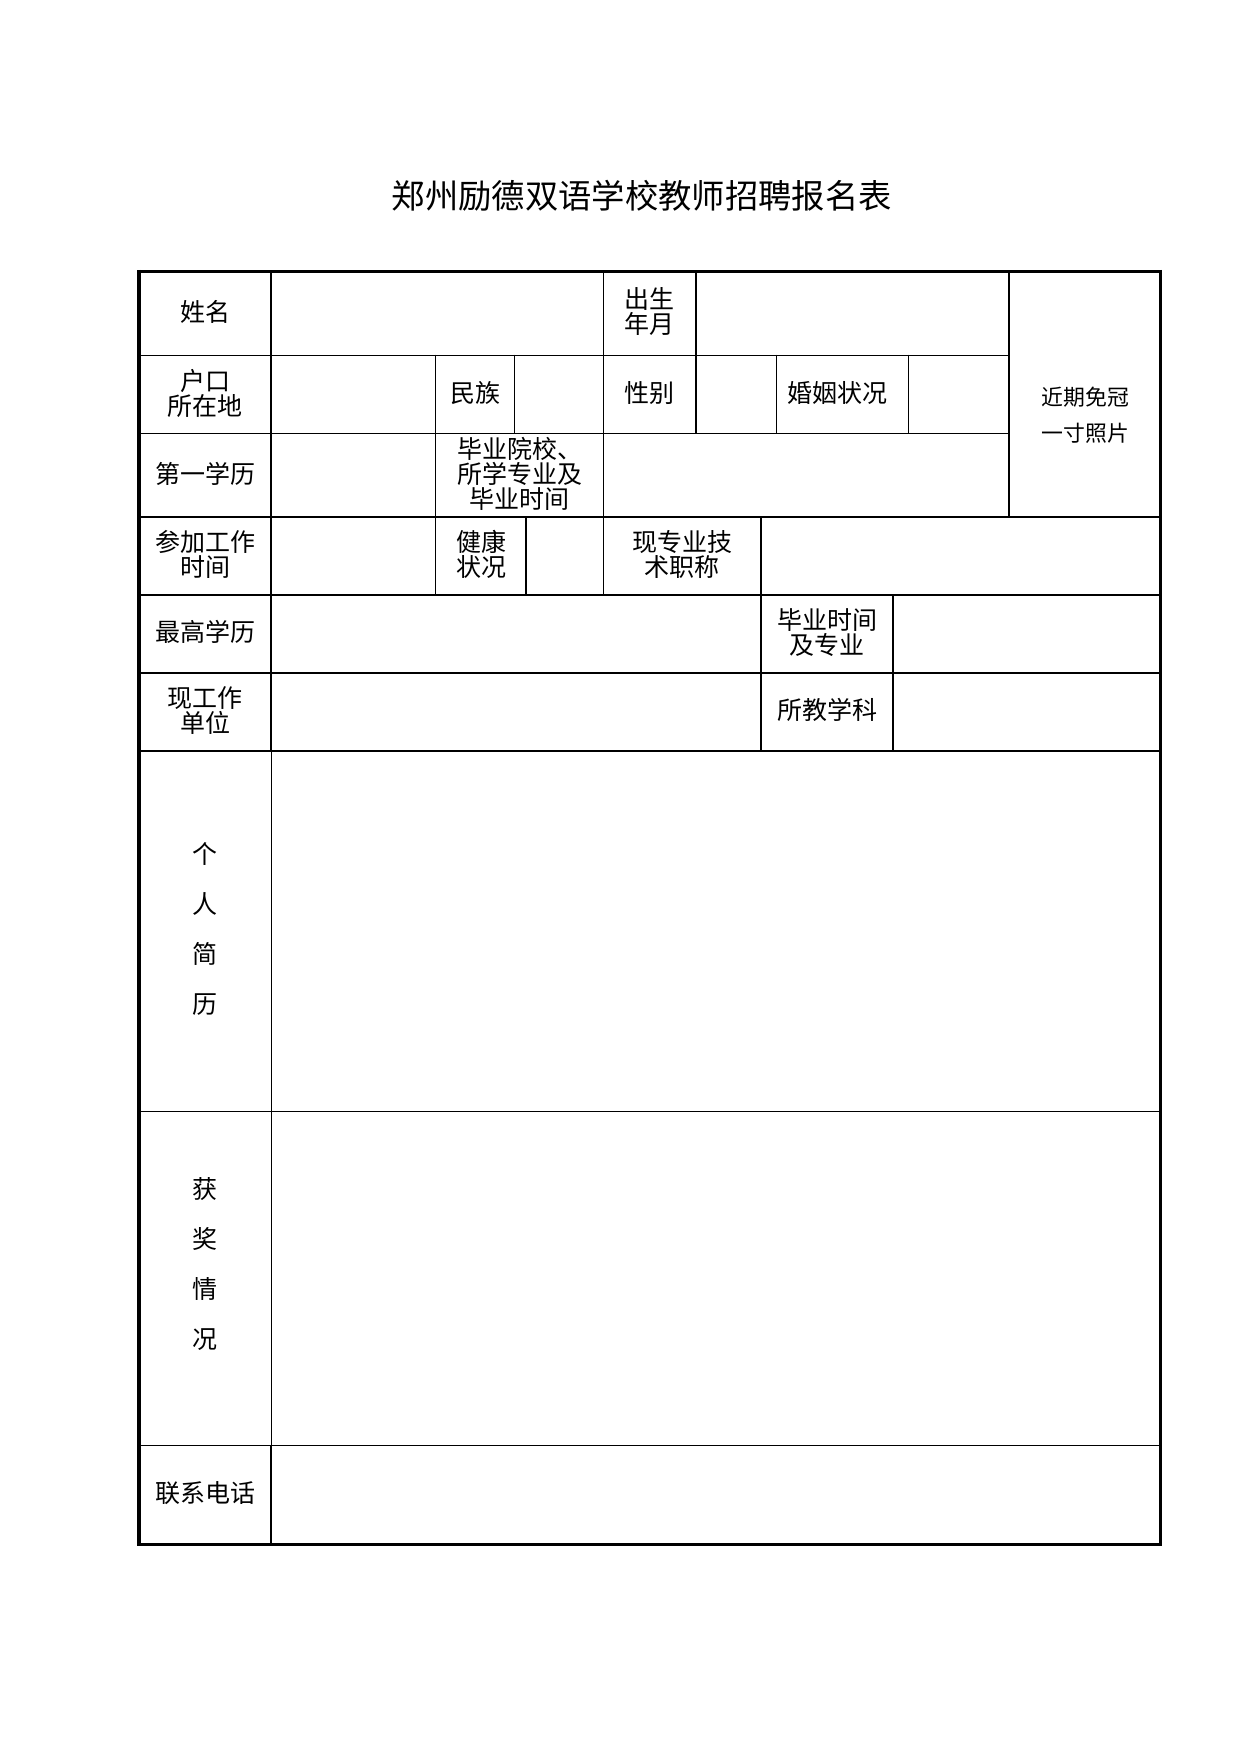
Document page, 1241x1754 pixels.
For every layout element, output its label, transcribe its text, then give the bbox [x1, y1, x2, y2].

table_cell 毕业时间及专业 [762, 596, 892, 672]
table_cell 民族 [436, 356, 514, 432]
table_cell 健康状况 [436, 518, 525, 594]
table_cell 最高学历 [141, 596, 270, 672]
table_cell [894, 674, 1159, 750]
table_cell [909, 356, 1008, 432]
table_header [272, 273, 603, 354]
text 郑州励德双语学校教师招聘报名表 [123, 162, 1117, 227]
table_cell [272, 752, 1159, 1111]
table_cell [697, 356, 776, 432]
table_cell [272, 1112, 1159, 1445]
table_cell [272, 1446, 1159, 1543]
table_header 姓名 [141, 273, 270, 354]
table_cell [272, 596, 760, 672]
table_header 出生 年月 [604, 273, 695, 354]
table_cell 户口 所在地 [141, 356, 270, 432]
table_cell [272, 518, 435, 594]
table_cell 现专业技 术职称 [604, 518, 760, 594]
table_cell 个 人 简 历 [141, 752, 271, 1111]
table_cell [894, 596, 1159, 672]
table_cell [272, 674, 760, 750]
table_header [697, 273, 1008, 354]
table_cell [604, 434, 1008, 516]
table_cell [272, 434, 435, 516]
table_cell 性别 [604, 356, 695, 432]
table_cell [515, 356, 603, 432]
table_cell 现工作 单位 [141, 674, 270, 750]
table_cell [762, 518, 1159, 594]
table_cell [527, 518, 603, 594]
table_cell 第一学历 [141, 434, 270, 516]
table_cell 获 奖 情 况 [141, 1112, 271, 1445]
table_cell 毕业院校、所学专业及毕业时间 [436, 434, 603, 516]
table_header 近期免冠 一寸照片 [1010, 273, 1159, 516]
table_cell 联系电话 [141, 1446, 270, 1543]
table_cell 参加工作时间 [141, 518, 270, 594]
table_cell 所教学科 [762, 674, 892, 750]
table_cell [272, 356, 435, 432]
table_cell 婚姻状况 [777, 356, 908, 432]
